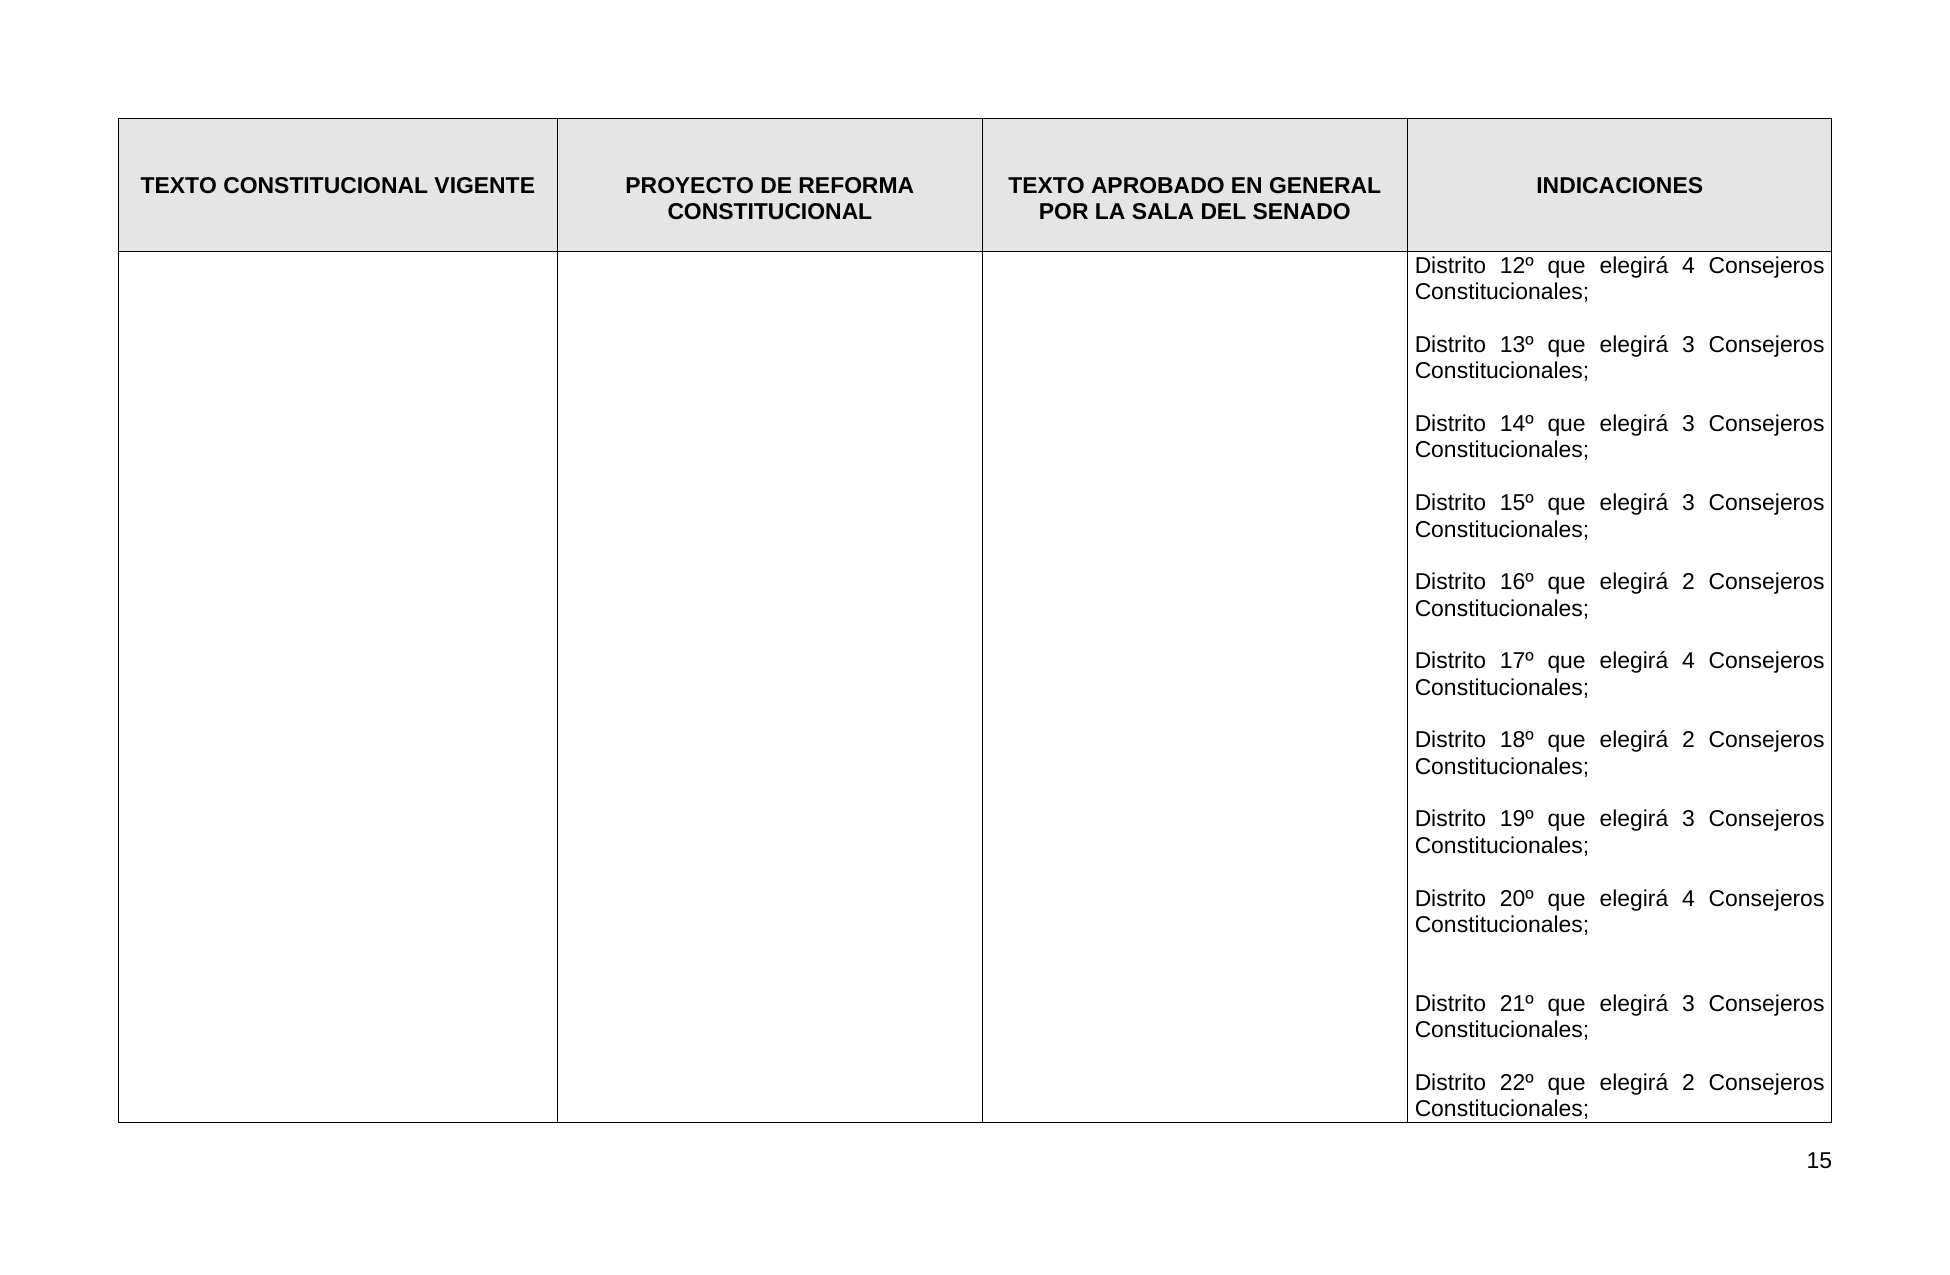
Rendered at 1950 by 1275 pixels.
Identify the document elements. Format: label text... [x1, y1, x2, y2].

table_header INDICACIONES [1408, 119, 1831, 251]
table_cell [983, 252, 1407, 1122]
table_header TEXTO APROBADO EN GENERAL POR LA SALA DEL SENADO [983, 119, 1407, 251]
table_header PROYECTO DE REFORMA CONSTITUCIONAL [558, 119, 982, 251]
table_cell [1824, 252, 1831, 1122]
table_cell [558, 252, 982, 1122]
table_header TEXTO CONSTITUCIONAL VIGENTE [119, 119, 557, 251]
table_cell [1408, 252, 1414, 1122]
table_cell [119, 252, 557, 1122]
